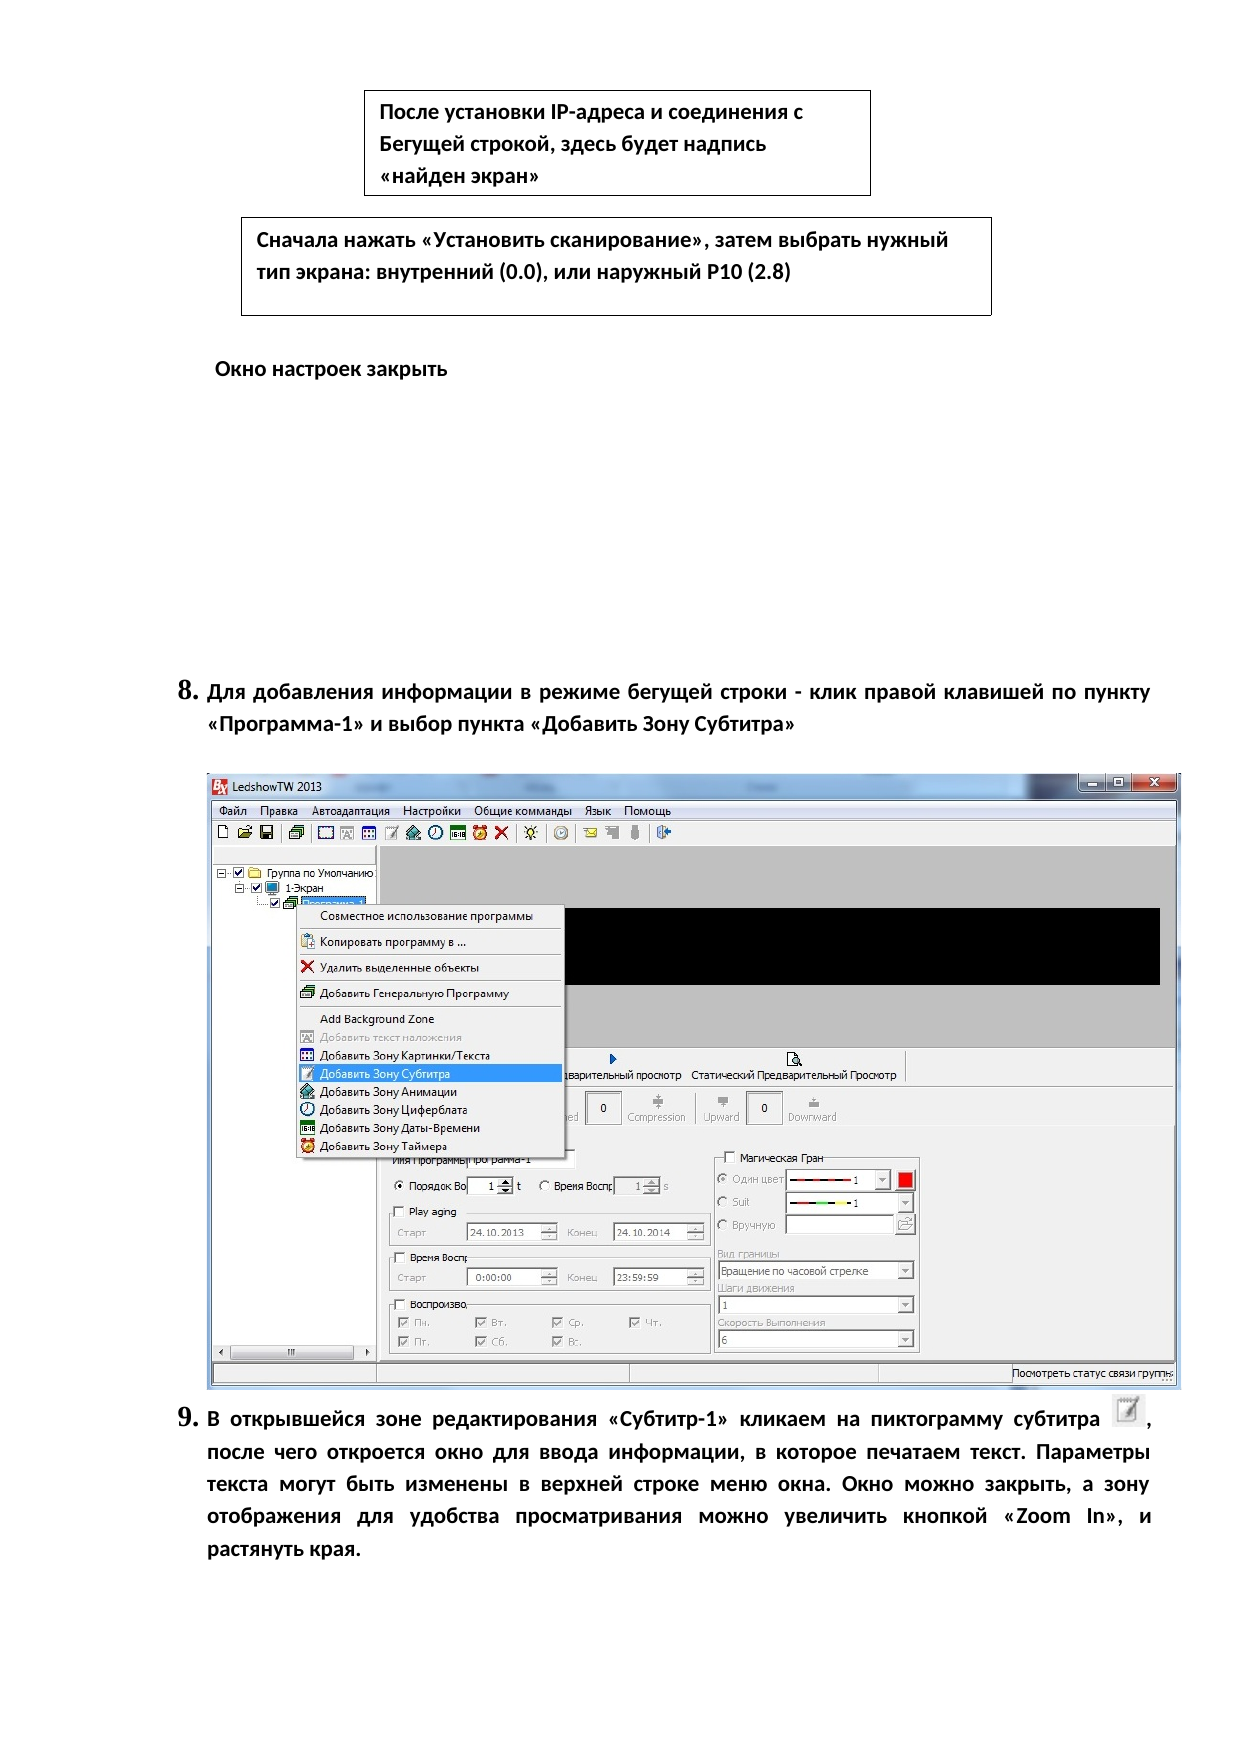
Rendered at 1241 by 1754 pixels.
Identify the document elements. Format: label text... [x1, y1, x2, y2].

text Окно настроек закрыть [215, 354, 1152, 382]
picture [1111, 1394, 1146, 1427]
picture [206, 773, 1182, 1390]
list В открывшейся зоне редактирования «Субтитр-1» кликаем на пиктограмму субтитра , после чего откроется окно для ввода информации, в которое печатаем текст. Параметры текста могут быть изменены в верхней строке меню окна. Окно можно закрыть, а зону отображения для удобства просматривания можно увеличить кнопкой «Zoom In», и растянуть края. [177, 1394, 1152, 1562]
list Для добавления информации в режиме бегущей строки - клик правой клавишей по пункту «Программа-1» и выбор пункта «Добавить Зону Субтитра» [177, 672, 1152, 738]
